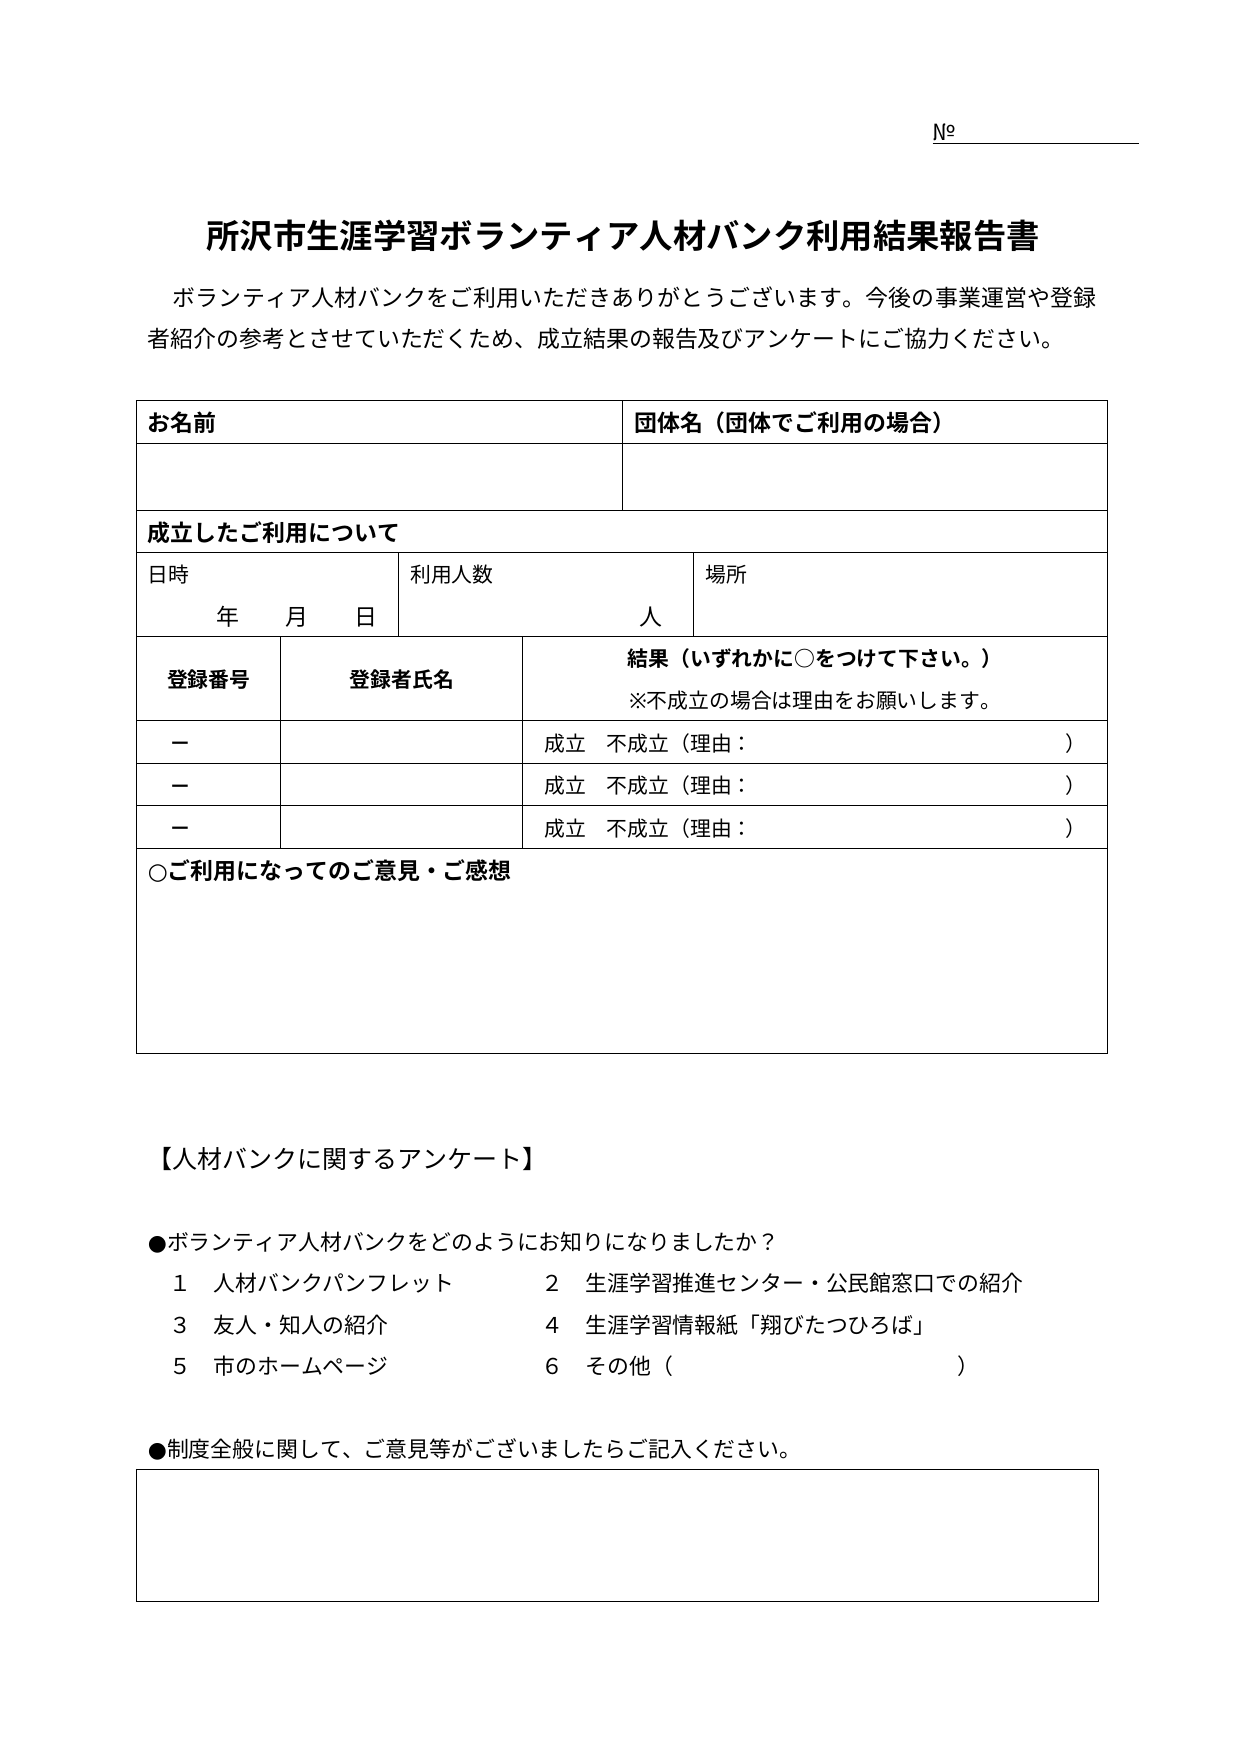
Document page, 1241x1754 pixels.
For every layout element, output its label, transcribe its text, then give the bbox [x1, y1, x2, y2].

table_header お名前 [137, 401, 622, 443]
table_cell － [137, 806, 280, 848]
text ●制度全般に関して、ご意見等がございましたらご記入ください。 [148, 1427, 1098, 1469]
table_cell [281, 764, 522, 805]
table_cell 登録者氏名 [281, 637, 522, 720]
table_cell 日時 年 月 日 [137, 553, 398, 636]
table_cell 登録番号 [137, 637, 280, 720]
text 【人材バンクに関するアンケート】 [148, 1137, 1098, 1178]
text ５ 市のホームページ ６ その他（ ） [148, 1344, 1098, 1386]
table_cell － [137, 721, 280, 763]
table_cell ○ご利用になってのご意見・ご感想 [137, 849, 1107, 1053]
table_cell 成立 不成立（理由： ） [523, 721, 1107, 763]
table_cell [281, 806, 522, 848]
text ３ 友人・知人の紹介 ４ 生涯学習情報紙「翔びたつひろば」 [148, 1303, 1098, 1344]
table_cell [281, 721, 522, 763]
table_cell 場所 [694, 553, 1107, 636]
table_cell [137, 444, 622, 509]
text № [148, 110, 1098, 151]
text 所沢市生涯学習ボランティア人材バンク利用結果報告書 [148, 193, 1098, 276]
table_cell 結果（いずれかに○をつけて下さい。） ※不成立の場合は理由をお願いします。 [523, 637, 1107, 720]
text ●ボランティア人材バンクをどのようにお知りになりましたか？ [148, 1220, 1098, 1261]
table_header 団体名（団体でご利用の場合） [623, 401, 1107, 443]
table_cell － [137, 764, 280, 805]
table_header [137, 1470, 1098, 1601]
table_cell 成立 不成立（理由： ） [523, 806, 1107, 848]
table_cell 利用人数 人 [399, 553, 693, 636]
text １ 人材バンクパンフレット ２ 生涯学習推進センター・公民館窓口での紹介 [148, 1261, 1098, 1303]
text ボランティア人材バンクをご利用いただきありがとうございます。今後の事業運営や登録者紹介の参考とさせていただくため、成立結果の報告及びアンケートにご協力ください。 [148, 276, 1098, 359]
table_cell [623, 444, 1107, 509]
table_cell 成立したご利用について [137, 511, 1107, 552]
table_cell 成立 不成立（理由： ） [523, 764, 1107, 805]
